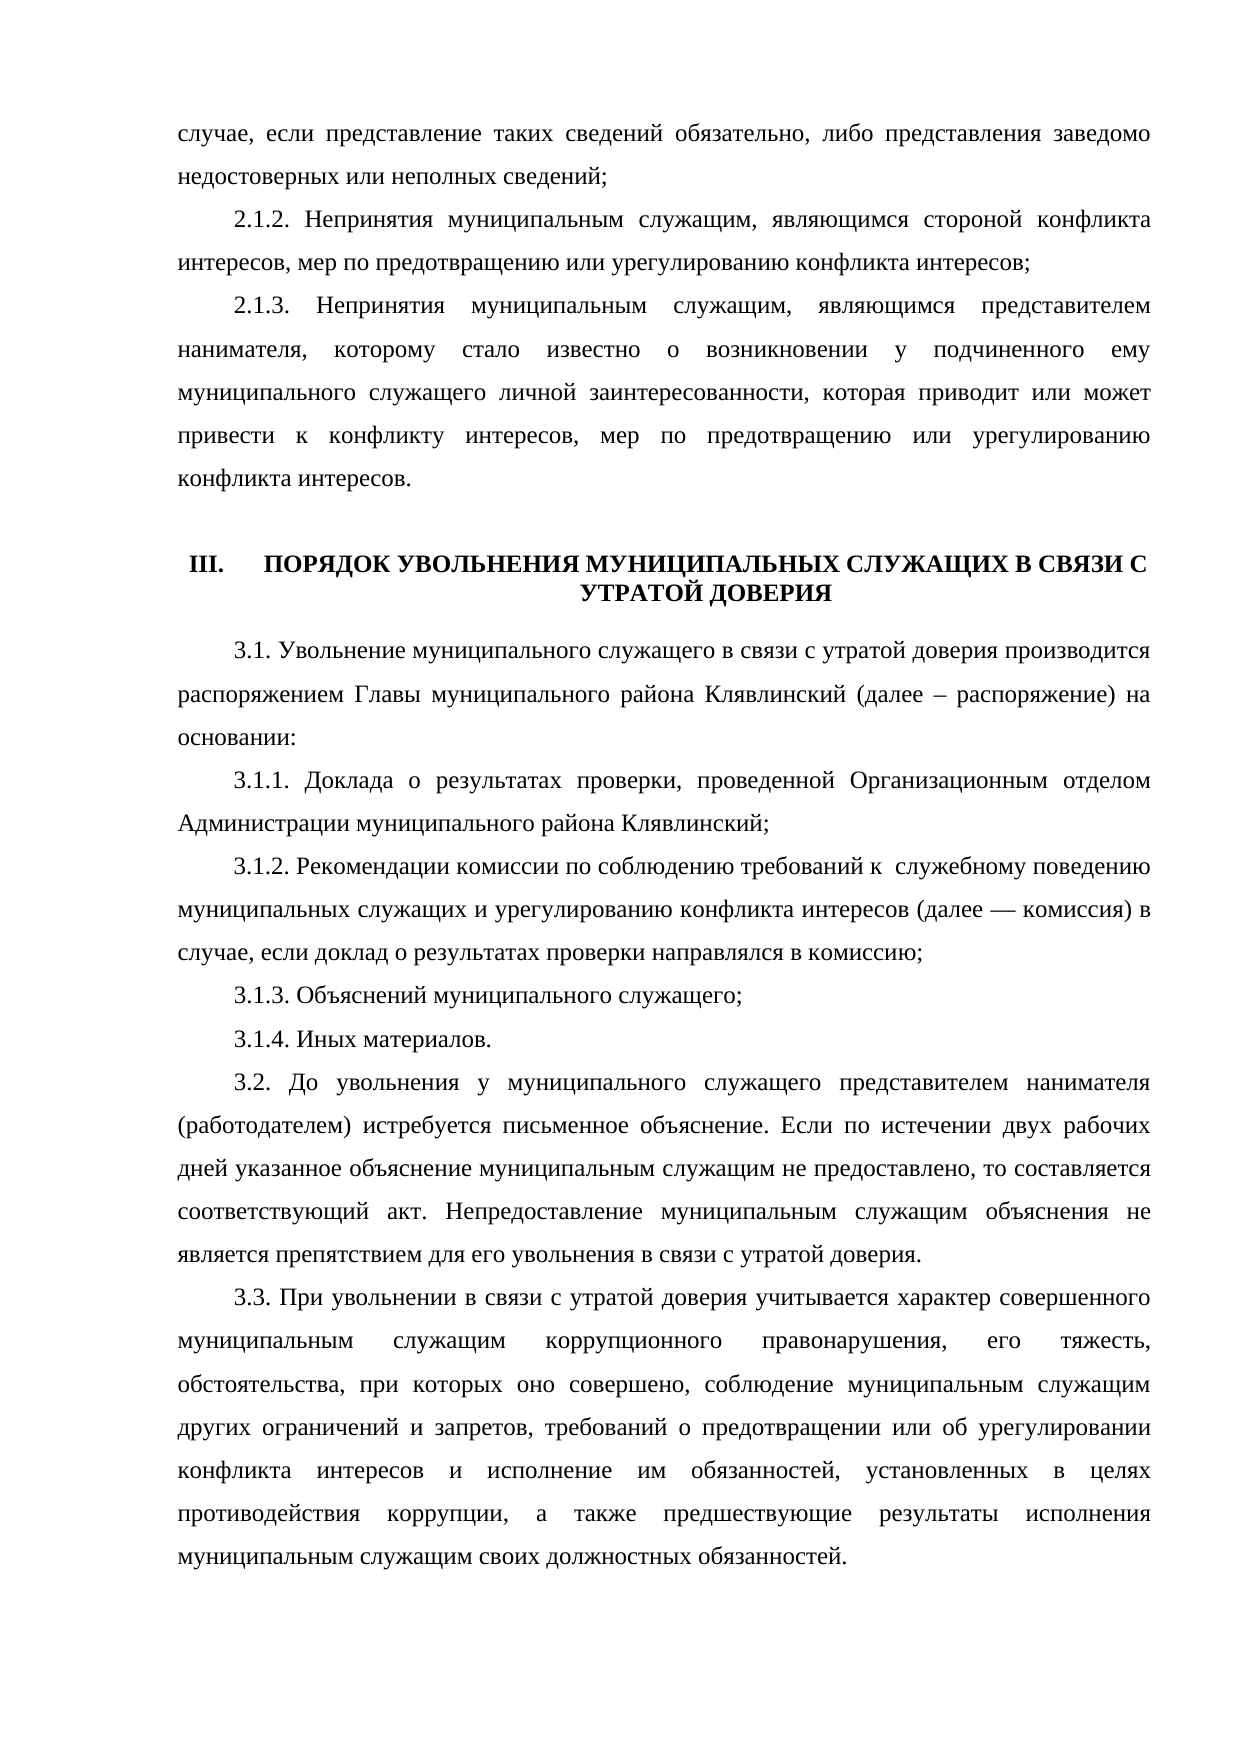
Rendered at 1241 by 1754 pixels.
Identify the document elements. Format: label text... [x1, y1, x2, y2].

text 3.1.2. Рекомендации комиссии по соблюдению требований к служебному поведению муниципальных служащих и урегулированию конфликта интересов (далее — комиссия) в случае, если доклад о результатах проверки направлялся в комиссию; [177, 851, 1152, 966]
text 3.3. При увольнении в связи с утратой доверия учитывается характер совершенного муниципальным служащим коррупционного правонарушения, его тяжесть, обстоятельства, при которых оно совершено, соблюдение муниципальным служащим других ограничений и запретов, требований о предотвращении или об урегулировании конфликта интересов и исполнение им обязанностей, установленных в целях противодействия коррупции, а также предшествующие результаты исполнения муниципальным служащим своих должностных обязанностей. [177, 1282, 1152, 1570]
list ПОРЯДОК УВОЛЬНЕНИЯ МУНИЦИПАЛЬНЫХ СЛУЖАЩИХ В СВЯЗИ С УТРАТОЙ ДОВЕРИЯ [185, 549, 1152, 607]
text 3.1.1. Доклада о результатах проверки, проведенной Организационным отделом Администрации муниципального района Клявлинский; [177, 765, 1152, 837]
text 2.1.2. Непринятия муниципальным служащим, являющимся стороной конфликта интересов, мер по предотвращению или урегулированию конфликта интересов; [177, 204, 1152, 276]
text 3.1.4. Иных материалов. [177, 1024, 1152, 1052]
text 2.1.3. Непринятия муниципальным служащим, являющимся представителем нанимателя, которому стало известно о возникновении у подчиненного ему муниципального служащего личной заинтересованности, которая приводит или может привести к конфликту интересов, мер по предотвращению или урегулированию конфликта интересов. [177, 291, 1152, 492]
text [177, 118, 1152, 190]
text 3.2. До увольнения у муниципального служащего представителем нанимателя (работодателем) истребуется письменное объяснение. Если по истечении двух рабочих дней указанное объяснение муниципальным служащим не предоставлено, то составляется соответствующий акт. Непредоставление муниципальным служащим объяснения не является препятствием для его увольнения в связи с утратой доверия. [177, 1067, 1152, 1268]
text 3.1.3. Объяснений муниципального служащего; [177, 981, 1152, 1009]
text 3.1. Увольнение муниципального служащего в связи с утратой доверия производится распоряжением Главы муниципального района Клявлинский (далее – распоряжение) на основании: [177, 636, 1152, 751]
